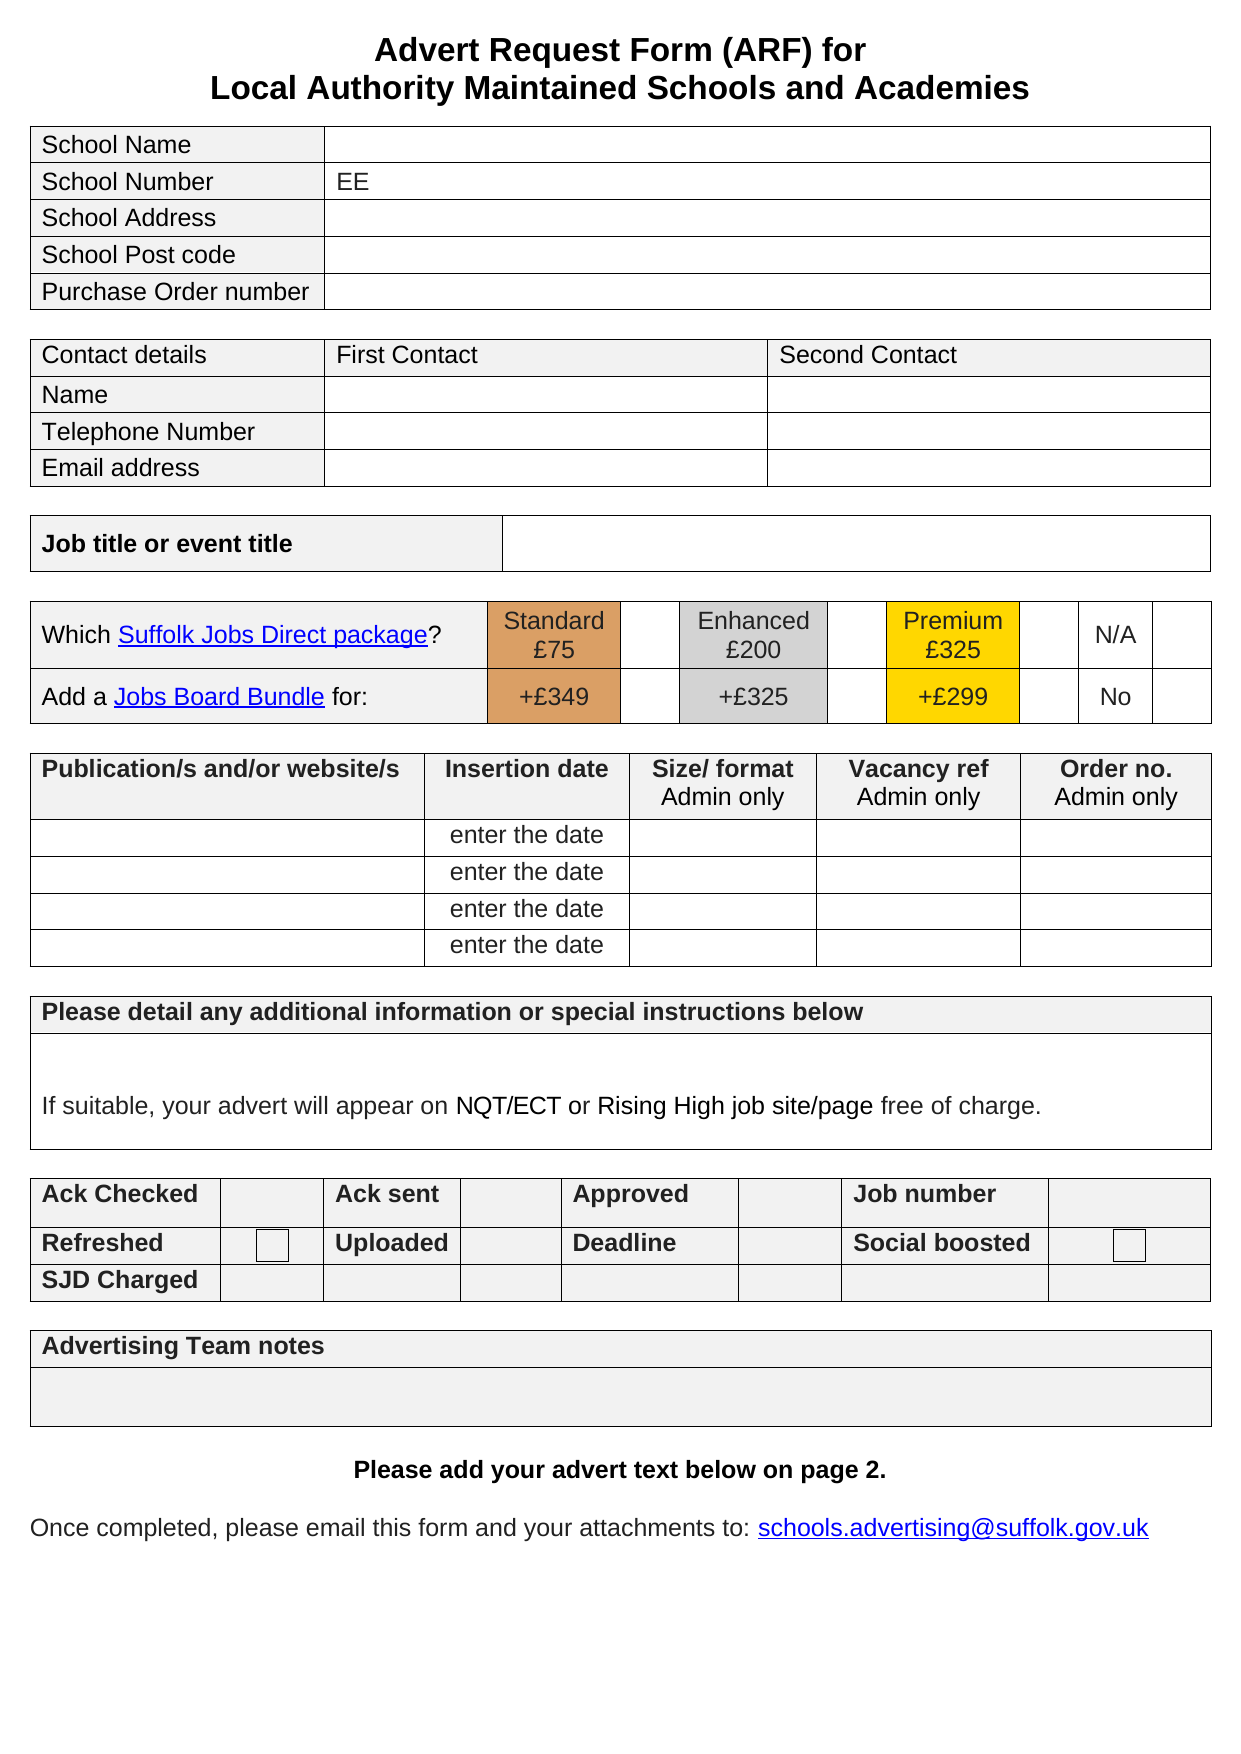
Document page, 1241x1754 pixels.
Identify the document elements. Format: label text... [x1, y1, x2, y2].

table_cell [1021, 894, 1211, 929]
table_cell [325, 237, 1210, 272]
table_cell [1021, 857, 1211, 893]
table_cell [31, 894, 424, 929]
table_header Which Suffolk Jobs Direct package? [31, 602, 487, 668]
table_cell Refreshed [31, 1228, 220, 1264]
table_header Premium £325 [887, 602, 1019, 668]
table_cell [630, 857, 816, 893]
table_cell [739, 1265, 841, 1301]
table_cell School Number [31, 163, 324, 199]
table_cell SJD Charged [31, 1265, 220, 1301]
table_cell If suitable, your advert will appear on NQT/ECT or Rising High job site/page free of charge. [31, 1034, 1211, 1148]
text Once completed, please email this form and your attachments to: schools.advertising@suffolk.gov.uk [29, 1513, 1211, 1542]
table_cell [1153, 669, 1211, 723]
table_header [1153, 602, 1211, 668]
table_cell [221, 1228, 323, 1264]
table_cell [325, 450, 767, 486]
table_header [1049, 1179, 1210, 1227]
table_cell Name [31, 377, 324, 412]
table_header Publication/s and/or website/s [31, 754, 424, 819]
table_cell [630, 820, 816, 856]
table_header Job title or event title [31, 516, 502, 571]
table_cell [324, 1265, 460, 1301]
table_cell [325, 274, 1210, 309]
table_header [461, 1179, 561, 1227]
table_cell [768, 377, 1210, 412]
table_cell [817, 894, 1020, 929]
table_cell Uploaded [324, 1228, 460, 1264]
table_header First Contact [325, 340, 767, 376]
table_header [1020, 602, 1078, 668]
table_cell [31, 857, 424, 893]
table_header Order no. Admin only [1021, 754, 1211, 819]
table_cell [425, 894, 629, 929]
table_cell [739, 1228, 841, 1264]
table_cell School Post code [31, 237, 324, 272]
table_cell [768, 413, 1210, 449]
table_header [325, 127, 1210, 162]
table_cell +£349 [488, 669, 620, 723]
table_cell Telephone Number [31, 413, 324, 449]
table_header Ack sent [324, 1179, 460, 1227]
table_header Vacancy ref Admin only [817, 754, 1020, 819]
table_cell [425, 857, 629, 893]
table_header [739, 1179, 841, 1227]
table_cell [817, 820, 1020, 856]
table_cell [221, 1265, 323, 1301]
table_cell Social boosted [842, 1228, 1048, 1264]
table_header Contact details [31, 340, 324, 376]
table_cell [325, 413, 767, 449]
table_cell +£299 [887, 669, 1019, 723]
table_cell [630, 930, 816, 966]
table_cell [461, 1265, 561, 1301]
table_cell [1020, 669, 1078, 723]
table_cell [325, 377, 767, 412]
table_cell EE [325, 163, 1210, 199]
table_header Job number [842, 1179, 1048, 1227]
subtitle Advert Request Form (ARF) for [29, 29, 1211, 68]
table_cell [768, 450, 1210, 486]
table_header N/A [1079, 602, 1152, 668]
table_header [828, 602, 886, 668]
table_cell [425, 930, 629, 966]
table_cell Email address [31, 450, 324, 486]
table_cell [1021, 820, 1211, 856]
table_cell [842, 1265, 1048, 1301]
table_header Size/ format Admin only [630, 754, 816, 819]
table_cell +£325 [680, 669, 827, 723]
table_cell [425, 820, 629, 856]
table_header Enhanced £200 [680, 602, 827, 668]
table_header Advertising Team notes [31, 1331, 1211, 1367]
subtitle Please add your advert text below on page 2. [29, 1455, 1211, 1484]
table_header Standard £75 [488, 602, 620, 668]
table_header Please detail any additional information or special instructions below [31, 997, 1211, 1032]
subtitle Local Authority Maintained Schools and Academies [29, 68, 1211, 106]
table_header School Name [31, 127, 324, 162]
table_header Insertion date [425, 754, 629, 819]
table_cell Deadline [562, 1228, 738, 1264]
table_cell [817, 857, 1020, 893]
table_cell School Address [31, 200, 324, 236]
table_cell Add a Jobs Board Bundle for: [31, 669, 487, 723]
table_cell [828, 669, 886, 723]
table_cell [1021, 930, 1211, 966]
table_cell [31, 820, 424, 856]
table_cell [630, 894, 816, 929]
table_cell [325, 200, 1210, 236]
table_cell [1049, 1265, 1210, 1301]
table_cell [31, 1368, 1211, 1426]
table_header Ack Checked [31, 1179, 220, 1227]
table_header [503, 516, 1210, 571]
table_cell [1049, 1228, 1210, 1264]
table_header [621, 602, 679, 668]
table_cell Purchase Order number [31, 274, 324, 309]
table_cell [461, 1228, 561, 1264]
table_cell [31, 930, 424, 966]
table_cell [817, 930, 1020, 966]
table_cell [562, 1265, 738, 1301]
table_header Second Contact [768, 340, 1210, 376]
table_header [221, 1179, 323, 1227]
table_cell [621, 669, 679, 723]
table_header Approved [562, 1179, 738, 1227]
table_cell No [1079, 669, 1152, 723]
